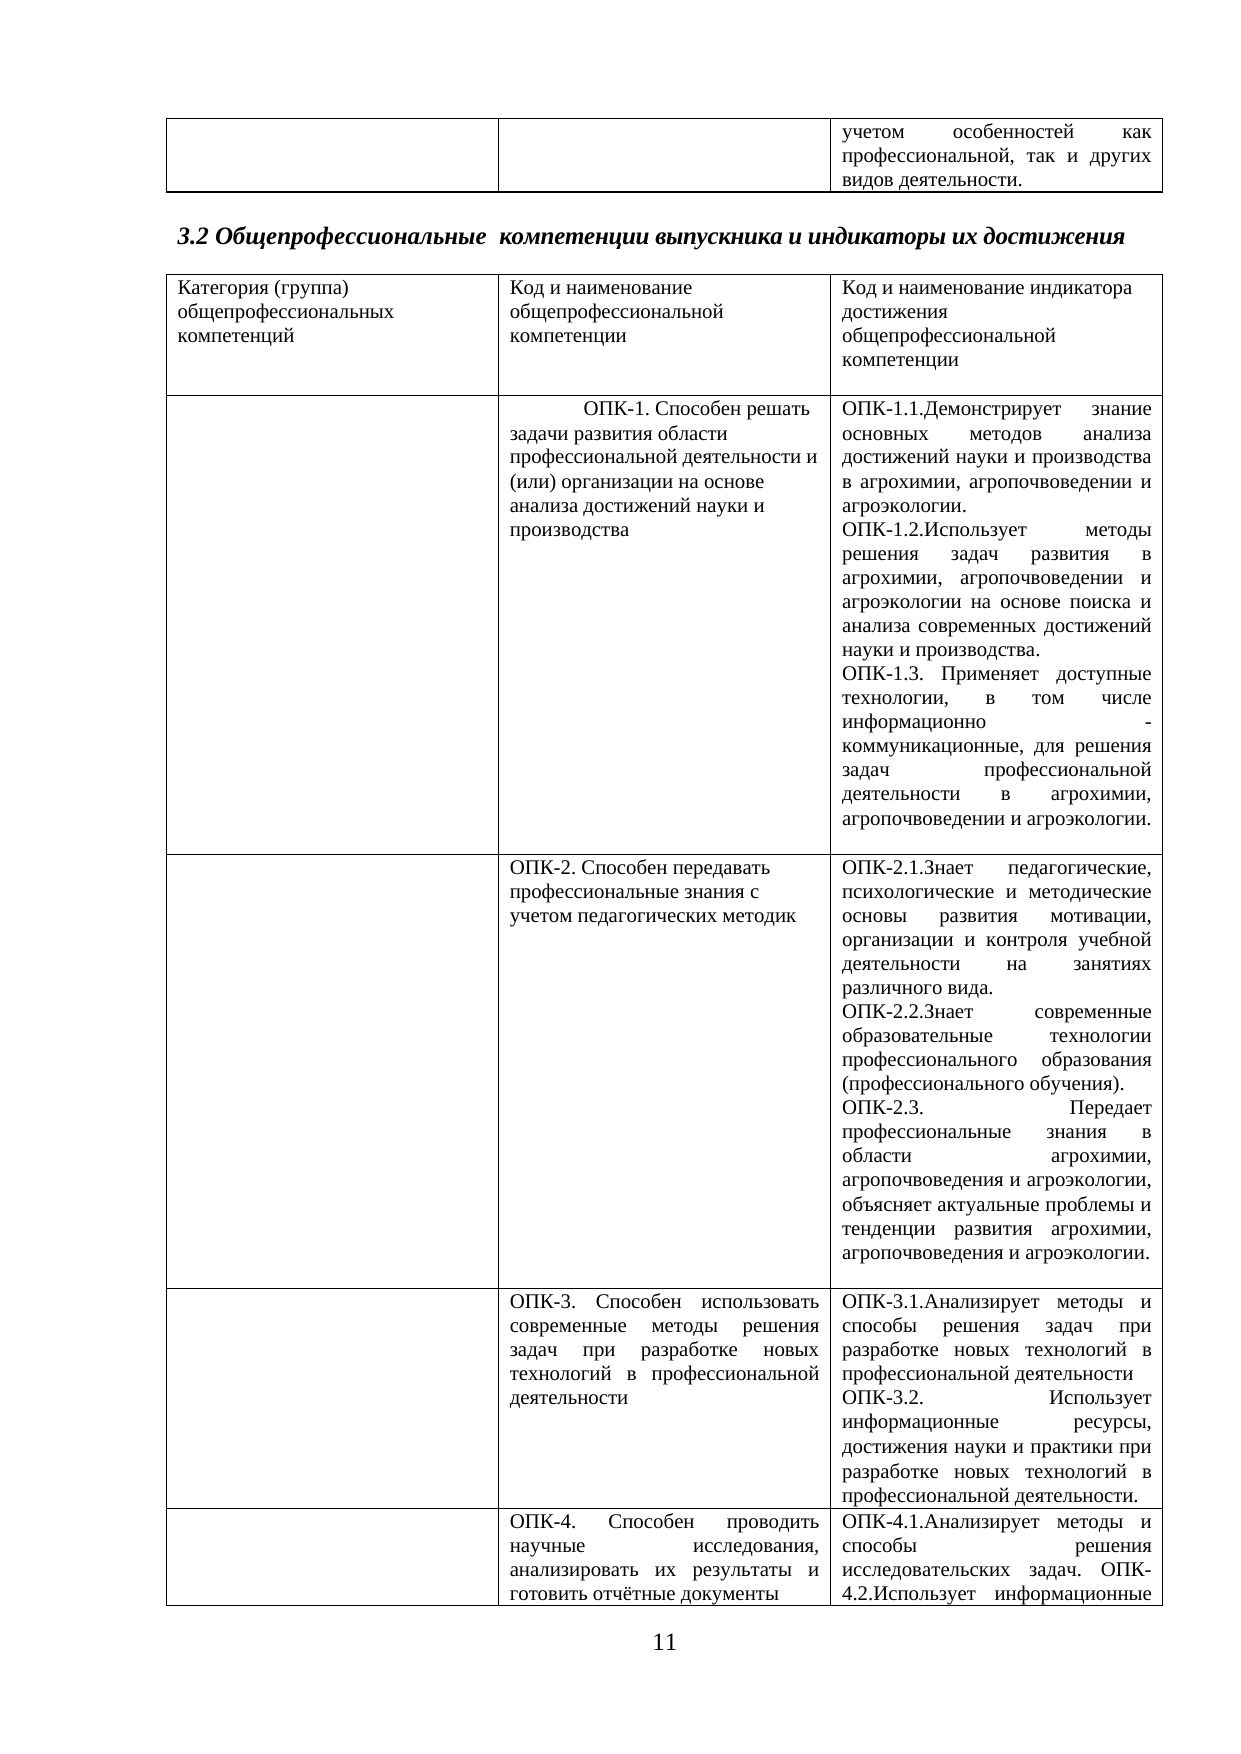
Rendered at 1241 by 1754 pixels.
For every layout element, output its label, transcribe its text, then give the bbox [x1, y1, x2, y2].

table_cell ОПК-3.1.Анализирует методы и способы решения задач при разработке новых технологий в профессиональной деятельности ОПК-3.2. Использует информационные ресурсы, достижения науки и практики при разработке новых технологий в профессиональной деятельности. [831, 1289, 1162, 1508]
table_cell [167, 396, 498, 853]
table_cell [499, 1509, 830, 1605]
table_cell [167, 1289, 498, 1508]
table_header Категория (группа) общепрофессиональных компетенций [167, 275, 498, 395]
table_cell ОПК-2. Способен передавать профессиональные знания с учетом педагогических методик [499, 855, 830, 1288]
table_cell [499, 119, 830, 191]
table_cell ОПК-1. Способен решать задачи развития области профессиональной деятельности и (или) организации на основе анализа достижений науки и производства [499, 396, 830, 853]
table_header Код и наименование индикатора достижения общепрофессиональной компетенции [831, 275, 1162, 395]
table_cell ОПК-3. Способен использовать современные методы решения задач при разработке новых технологий в профессиональной деятельности [499, 1289, 830, 1508]
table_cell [167, 119, 498, 191]
table_cell ОПК-1.1.Демонстрирует знание основных методов анализа достижений науки и производства в агрохимии, агропочвоведении и агроэкологии. ОПК-1.2.Использует методы решения задач развития в агрохимии, агропочвоведении и агроэкологии на основе поиска и анализа современных достижений науки и производства. ОПК-1.3. Применяет доступные технологии, в том числе информационно - коммуникационные, для решения задач профессиональной деятельности в агрохимии, агропочвоведении и агроэкологии. [831, 396, 1162, 853]
text 3.2 Общепрофессиональные компетенции выпускника и индикаторы их достижения [177, 221, 1152, 250]
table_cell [831, 119, 1162, 191]
table_header Код и наименование общепрофессиональной компетенции [499, 275, 830, 395]
table_cell [167, 855, 498, 1288]
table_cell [831, 1509, 1162, 1605]
table_cell [167, 1509, 498, 1605]
table_cell ОПК-2.1.Знает педагогические, психологические и методические основы развития мотивации, организации и контроля учебной деятельности на занятиях различного вида. ОПК-2.2.Знает современные образовательные технологии профессионального образования (профессионального обучения). ОПК-2.3. Передает профессиональные знания в области агрохимии, агропочвоведения и агроэкологии, объясняет актуальные проблемы и тенденции развития агрохимии, агропочвоведения и агроэкологии. [831, 855, 1162, 1288]
